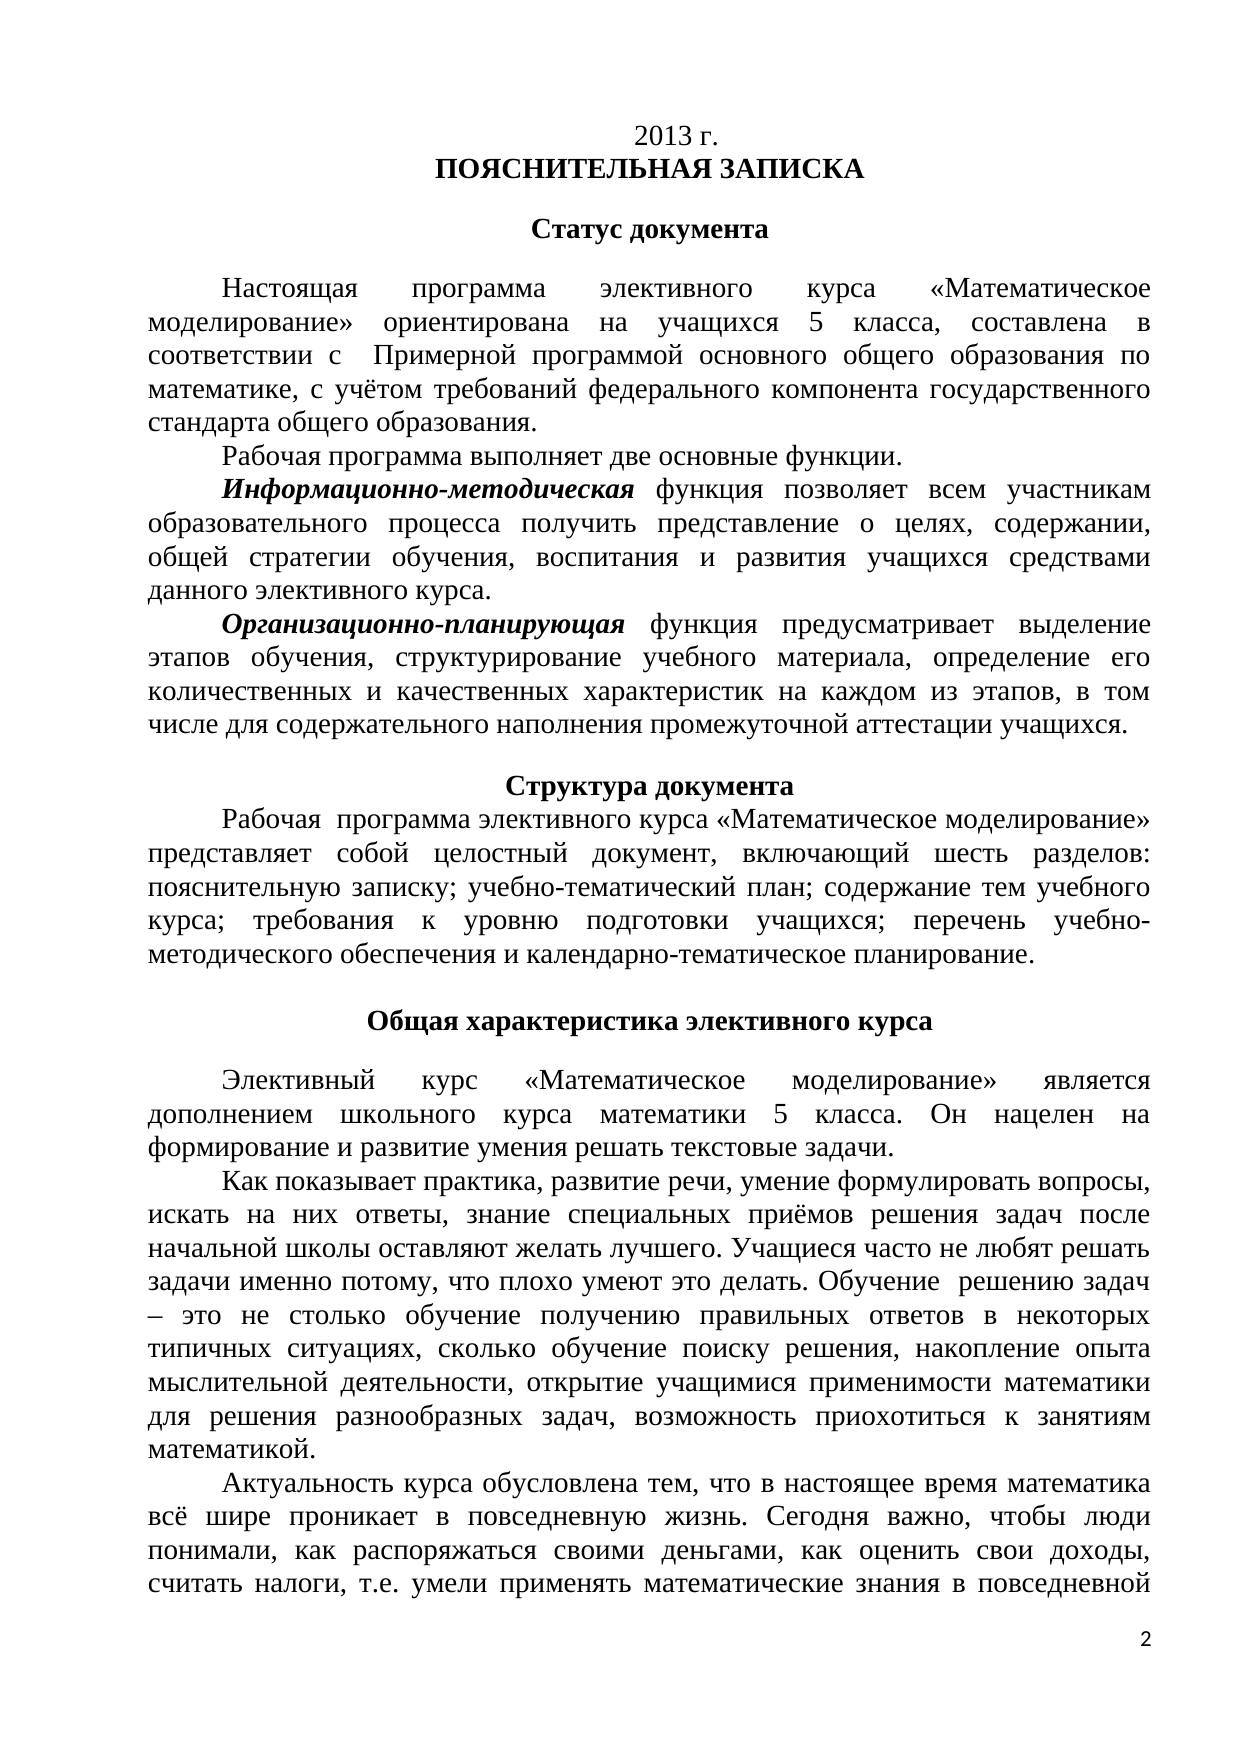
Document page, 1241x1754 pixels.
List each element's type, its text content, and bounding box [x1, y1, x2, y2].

text Рабочая программа выполняет две основные функции. [148, 438, 1152, 472]
text Организационно-планирующая функция предусматривает выделение этапов обучения, структурирование учебного материала, определение его количественных и качественных характеристик на каждом из этапов, в том числе для содержательного наполнения промежуточной аттестации учащихся. [148, 606, 1152, 740]
text Рабочая программа элективного курса «Математическое моделирование» представляет собой целостный документ, включающий шесть разделов: пояснительную записку; учебно-тематический план; содержание тем учебного курса; требования к уровню подготовки учащихся; перечень учебно-методического обеспечения и календарно-тематическое планирование. [148, 802, 1152, 969]
text Статус документа [148, 211, 1152, 244]
text Как показывает практика, развитие речи, умение формулировать вопросы, искать на них ответы, знание специальных приёмов решения задач после начальной школы оставляют желать лучшего. Учащиеся часто не любят решать задачи именно потому, что плохо умеют это делать. Обучение решению задач – это не столько обучение получению правильных ответов в некоторых типичных ситуациях, сколько обучение поиску решения, накопление опыта мыслительной деятельности, открытие учащимися применимости математики для решения разнообразных задач, возможность приохотиться к занятиям математикой. [148, 1163, 1152, 1465]
text 2013 г. [148, 118, 1152, 152]
text Структура документа [148, 768, 1152, 802]
text Элективный курс «Математическое моделирование» является дополнением школьного курса математики 5 класса. Он нацелен на формирование и развитие умения решать текстовые задачи. [148, 1062, 1152, 1163]
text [148, 1465, 1152, 1599]
text Информационно-методическая функция позволяет всем участникам образовательного процесса получить представление о целях, содержании, общей стратегии обучения, воспитания и развития учащихся средствами данного элективного курса. [148, 472, 1152, 606]
text Настоящая программа элективного курса «Математическое моделирование» ориентирована на учащихся 5 класса, составлена в соответствии с Примерной программой основного общего образования по математике, с учётом требований федерального компонента государственного стандарта общего образования. [148, 270, 1152, 438]
text Общая характеристика элективного курса [148, 1003, 1152, 1036]
text ПОЯСНИТЕЛЬНАЯ ЗАПИСКА [148, 152, 1152, 185]
